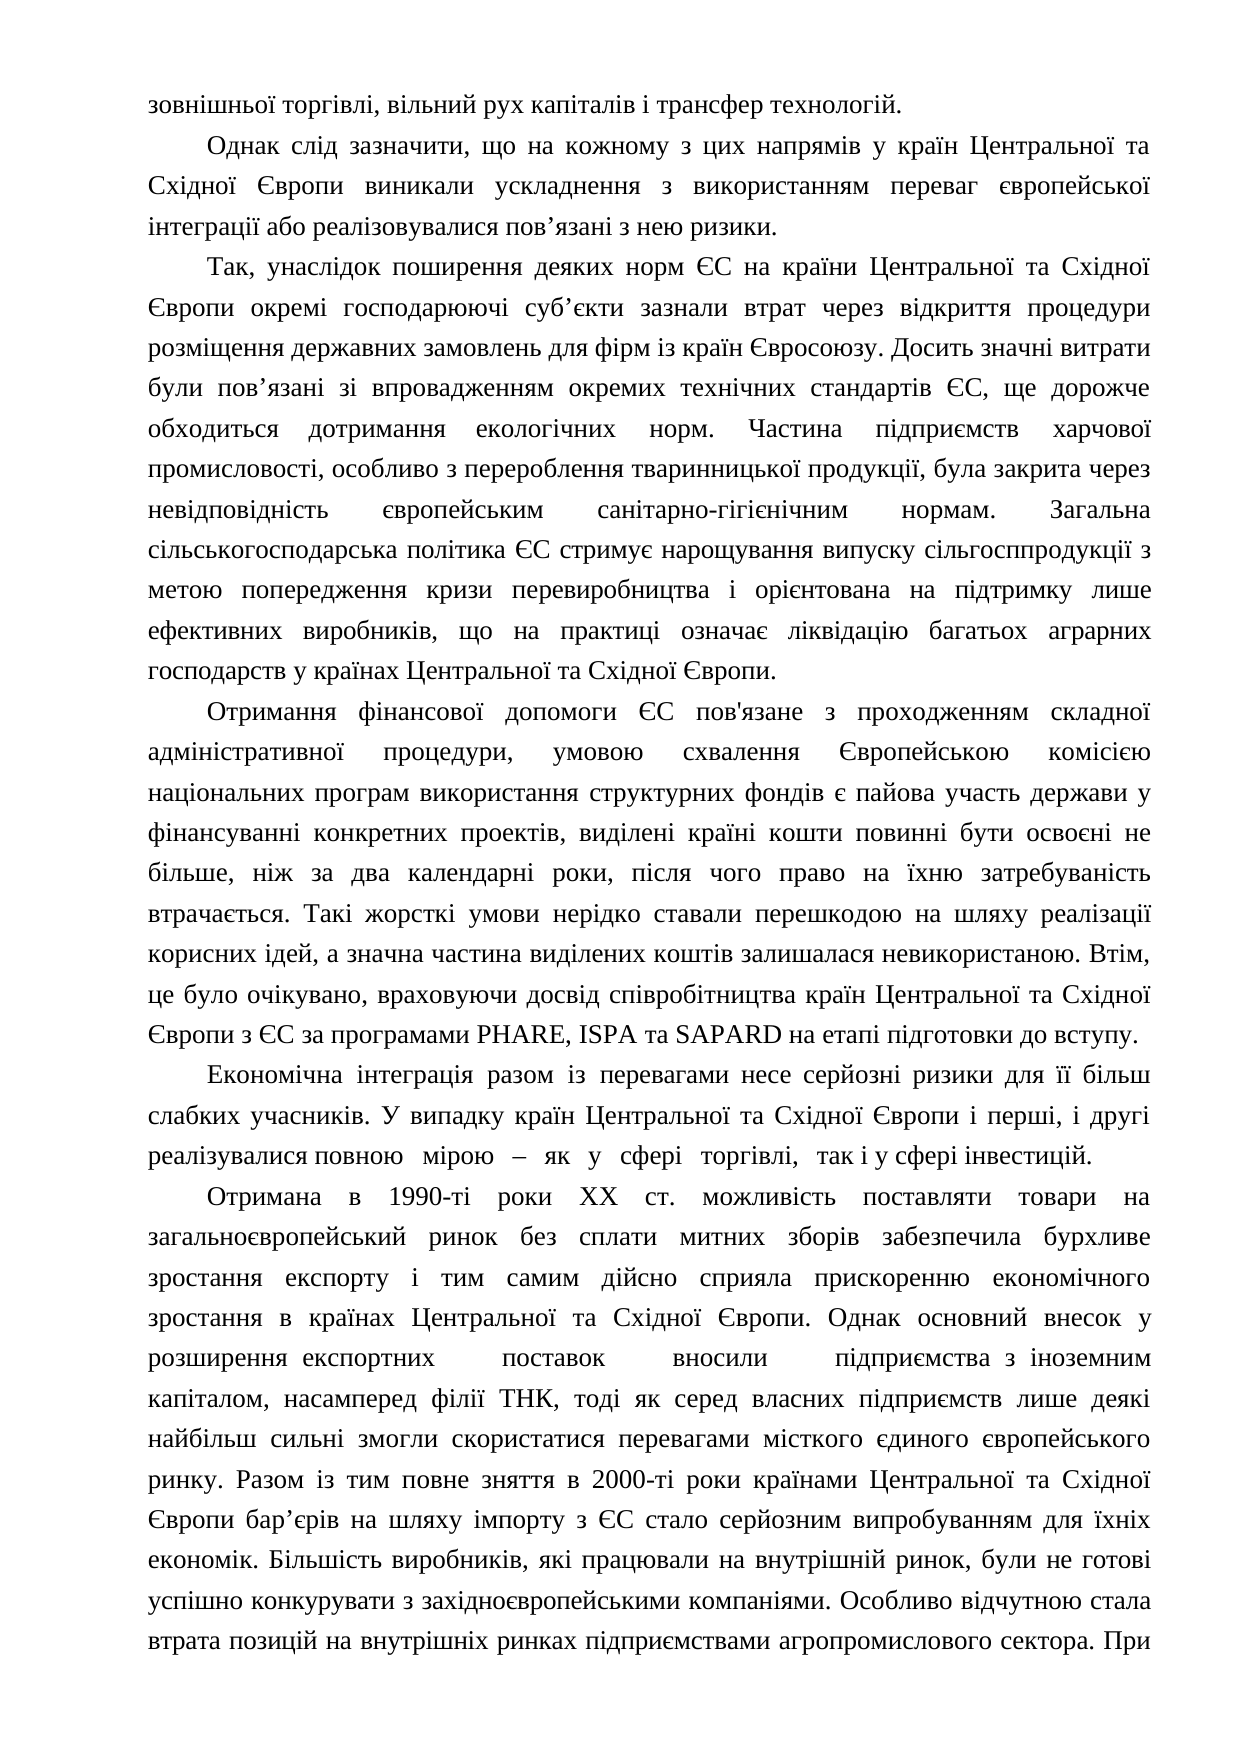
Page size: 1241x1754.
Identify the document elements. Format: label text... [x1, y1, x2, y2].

text Економічна інтеграція разом із перевагами несе серйозні ризики для її більш слабких учасників. У випадку країн Центральної та Східної Європи і перші, і другі реалізувалися повною мірою – як у сфері торгівлі, так і у сфері інвестицій. [148, 1058, 1152, 1171]
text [148, 88, 1152, 120]
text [148, 1180, 1152, 1656]
text Отримання фінансової допомоги ЄС пов'язане з проходженням складної адміністративної процедури, умовою схвалення Європейською комісією національних програм використання структурних фондів є пайова участь держави у фінансуванні конкретних проектів, виділені країні кошти повинні бути освоєні не більше, ніж за два календарні роки, після чого право на їхню затребуваність втрачається. Такі жорсткі умови нерідко ставали перешкодою на шляху реалізації корисних ідей, а значна частина виділених коштів залишалася невикористаною. Втім, це було очікувано, враховуючи досвід співробітництва країн Центральної та Східної Європи з ЄС за програмами PHARE, ISPA та SAPARD на етапі підготовки до вступу. [148, 695, 1152, 1049]
text Так, унаслідок поширення деяких норм ЄС на країни Центральної та Східної Європи окремі господарюючі суб’єкти зазнали втрат через відкриття процедури розміщення державних замовлень для фірм із країн Євросоюзу. Досить значні витрати були пов’язані зі впровадженням окремих технічних стандартів ЄС, ще дорожче обходиться дотримання екологічних норм. Частина підприємств харчової промисловості, особливо з перероблення тваринницької продукції, була закрита через невідповідність європейським санітарно-гігієнічним нормам. Загальна сільськогосподарська політика ЄС стримує нарощування випуску сільгосппродукції з метою попередження кризи перевиробництва і орієнтована на підтримку лише ефективних виробників, що на практиці означає ліквідацію багатьох аграрних господарств у країнах Центральної та Східної Європи. [148, 250, 1152, 686]
text Однак слід зазначити, що на кожному з цих напрямів у країн Центральної та Східної Європи виникали ускладнення з використанням переваг європейської інтеграції або реалізовувалися пов’язані з нею ризики. [148, 129, 1152, 241]
